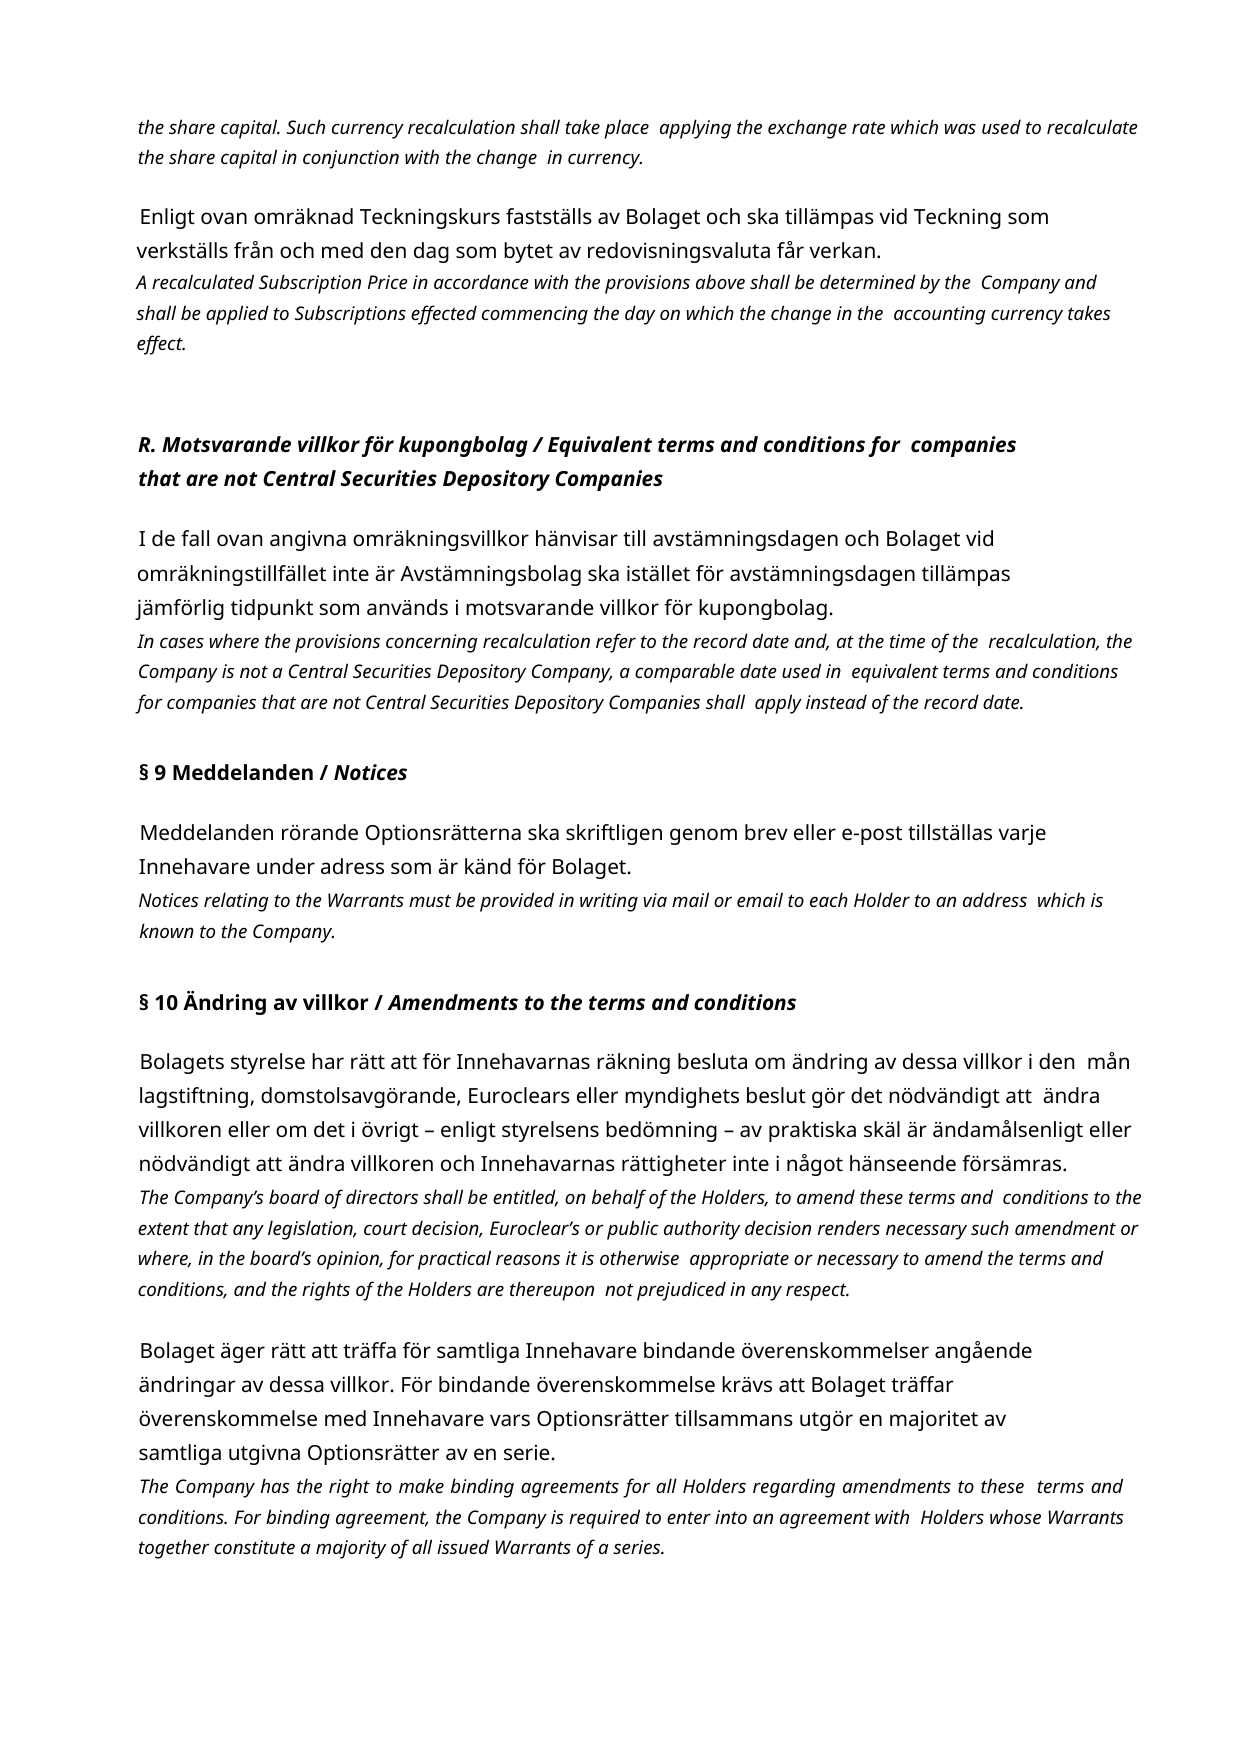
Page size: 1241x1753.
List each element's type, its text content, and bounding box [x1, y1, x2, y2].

text § 10 Ändring av villkor / Amendments to the terms and conditions [139, 988, 1160, 1016]
text Bolagets styrelse har rätt att för Innehavarnas räkning besluta om ändring av dessa villkor i den mån lagstiftning, domstolsavgörande, Euroclears eller myndighets beslut gör det nödvändigt att ändra villkoren eller om det i övrigt – enligt styrelsens bedömning – av praktiska skäl är ändamålsenligt eller nödvändigt att ändra villkoren och Innehavarnas rättigheter inte i något hänseende försämras. [138, 1047, 1160, 1178]
text § 9 Meddelanden / Notices [139, 758, 1160, 787]
text R. Motsvarande villkor för kupongbolag / Equivalent terms and conditions for companies that are not Central Securities Depository Companies [138, 430, 1053, 492]
text In cases where the provisions concerning recalculation refer to the record date and, at the time of the recalculation, the Company is not a Central Securities Depository Company, a comparable date used in equivalent terms and conditions for companies that are not Central Securities Depository Companies shall apply instead of the record date. [137, 628, 1147, 714]
text Enligt ovan omräknad Teckningskurs fastställs av Bolaget och ska tillämpas vid Teckning som verkställs från och med den dag som bytet av redovisningsvaluta får verkan. A recalculated Subscription Price in accordance with the provisions above shall be determined by the Company and shall be applied to Subscriptions effected commencing the day on which the change in the accounting currency takes effect. [136, 202, 1134, 356]
text Bolaget äger rätt att träffa för samtliga Innehavare bindande överenskommelser angående ändringar av dessa villkor. För bindande överenskommelse krävs att Bolaget träffar överenskommelse med Innehavare vars Optionsrätter tillsammans utgör en majoritet av samtliga utgivna Optionsrätter av en serie. [138, 1336, 1101, 1466]
text Meddelanden rörande Optionsrätterna ska skriftligen genom brev eller e-post tillställas varje Innehavare under adress som är känd för Bolaget. [139, 818, 1117, 881]
text Notices relating to the Warrants must be provided in writing via mail or email to each Holder to an address which is known to the Company. [138, 887, 1156, 944]
text The Company’s board of directors shall be entitled, on behalf of the Holders, to amend these terms and conditions to the extent that any legislation, court decision, Euroclear’s or public authority decision renders necessary such amendment or where, in the board’s opinion, for practical reasons it is otherwise appropriate or necessary to amend the terms and conditions, and the rights of the Holders are thereupon not prejudiced in any respect. [138, 1184, 1158, 1302]
text I de fall ovan angivna omräkningsvillkor hänvisar till avstämningsdagen och Bolaget vid omräkningstillfället inte är Avstämningsbolag ska istället för avstämningsdagen tillämpas jämförlig tidpunkt som används i motsvarande villkor för kupongbolag. [137, 524, 1081, 621]
text The Company has the right to make binding agreements for all Holders regarding amendments to these terms and conditions. For binding agreement, the Company is required to enter into an agreement with Holders whose Warrants together constitute a majority of all issued Warrants of a series. [138, 1474, 1127, 1560]
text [137, 114, 1156, 170]
